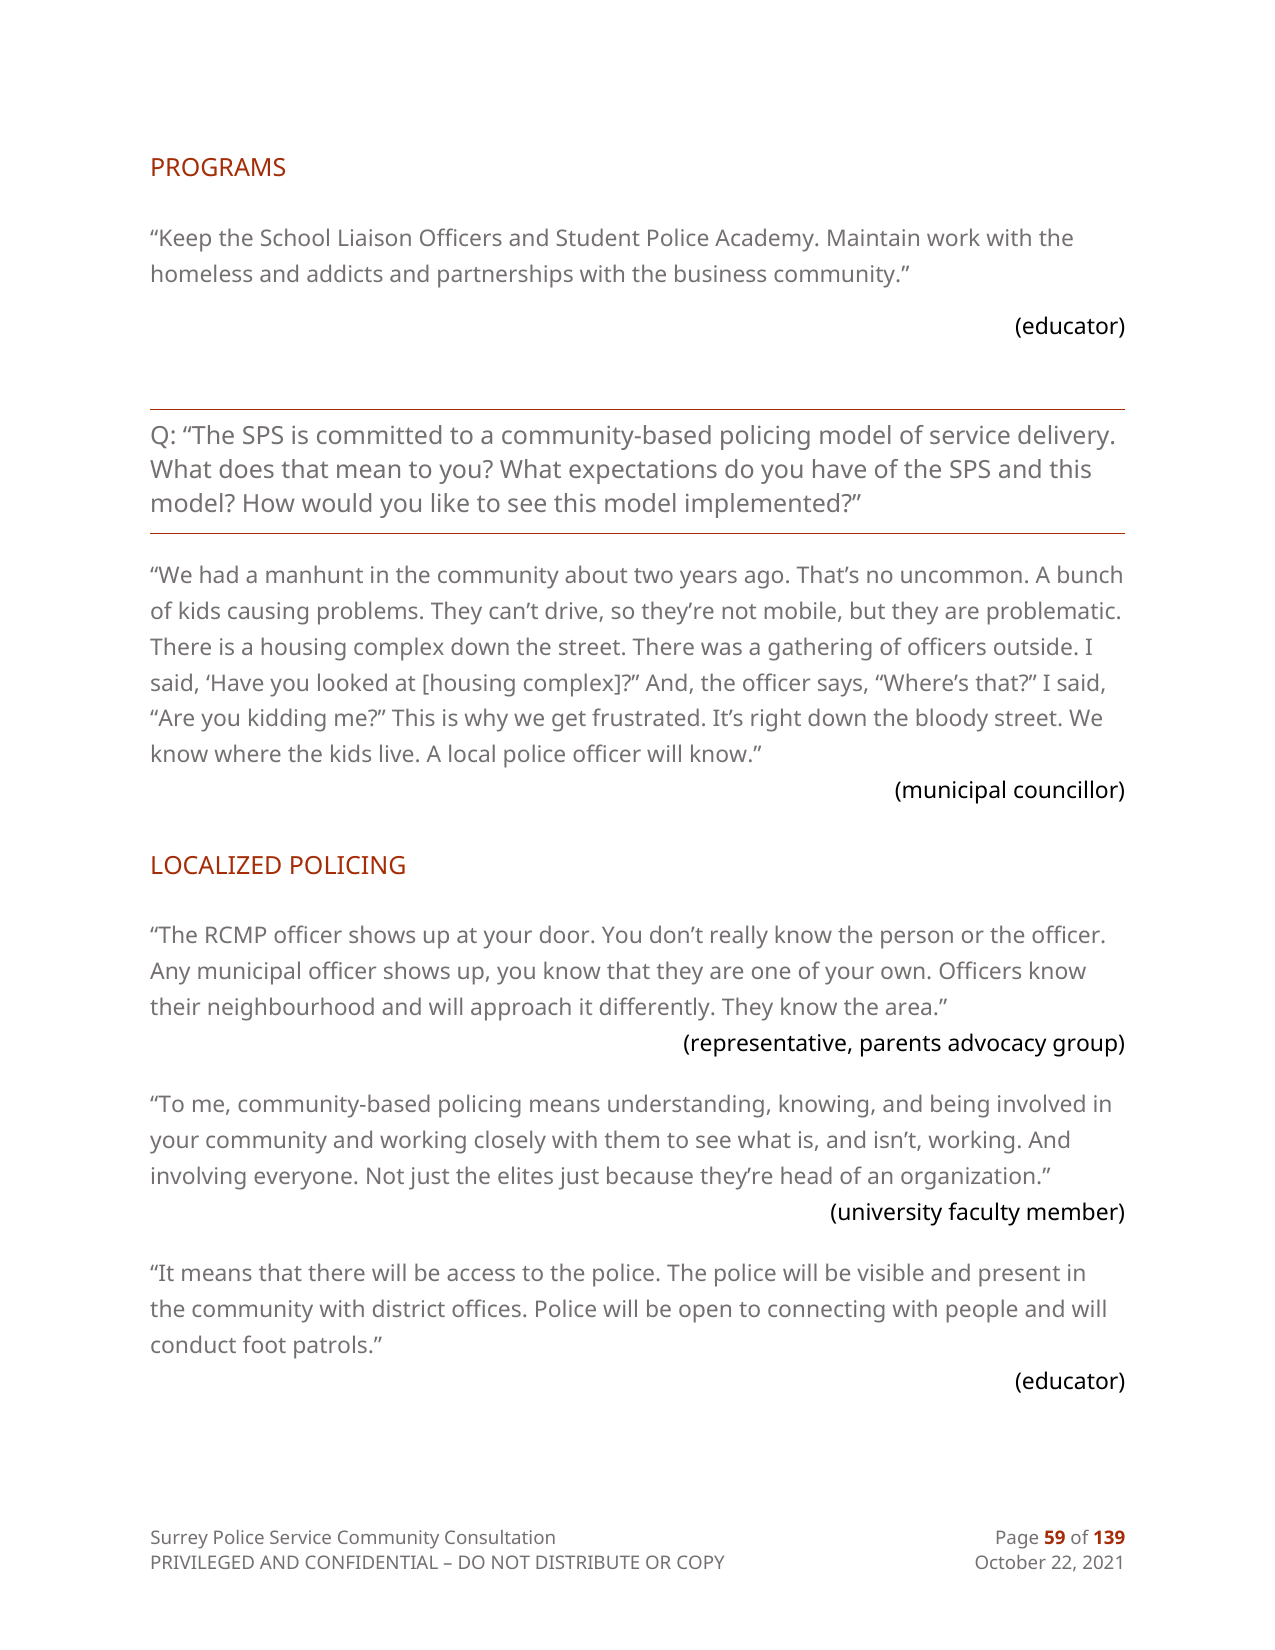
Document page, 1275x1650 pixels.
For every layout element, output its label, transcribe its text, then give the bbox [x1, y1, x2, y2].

text “Keep the School Liaison Officers and Student Police Academy. Maintain work with the homeless and addicts and partnerships with the business community.” [150, 222, 1125, 289]
subtitle (educator) [150, 1364, 1125, 1396]
text “To me, community-based policing means understanding, knowing, and being involved in your community and working closely with them to see what is, and isn’t, working. And involving everyone. Not just the elites just because they’re head of an organization.” [150, 1088, 1125, 1191]
subtitle PROGRAMS [150, 150, 1125, 184]
subtitle LOCALIZED POLICING [150, 848, 1125, 882]
subtitle Q: “The SPS is committed to a community-based policing model of service delivery. What does that mean to you? What expectations do you have of the SPS and this model? How would you like to see this model implemented?” [150, 410, 1125, 533]
subtitle (educator) [150, 310, 1125, 341]
subtitle (representative, parents advocacy group) [150, 1027, 1125, 1058]
text “We had a manhunt in the community about two years ago. That’s no uncommon. A bunch of kids causing problems. They can’t drive, so they’re not mobile, but they are problematic. There is a housing complex down the street. There was a gathering of officers outside. I said, ‘Have you looked at [housing complex]?” And, the officer says, “Where’s that?” I said, “Are you kidding me?” This is why we get frustrated. It’s right down the bloody street. We know where the kids live. A local police officer will know.” [150, 559, 1125, 769]
text “The RCMP officer shows up at your door. You don’t really know the person or the officer. Any municipal officer shows up, you know that they are one of your own. Officers know their neighbourhood and will approach it differently. They know the area.” [150, 919, 1125, 1022]
subtitle (university faculty member) [150, 1196, 1125, 1227]
subtitle (municipal councillor) [150, 774, 1125, 806]
text “It means that there will be access to the police. The police will be visible and present in the community with district offices. Police will be open to connecting with people and will conduct foot patrols.” [150, 1257, 1125, 1360]
